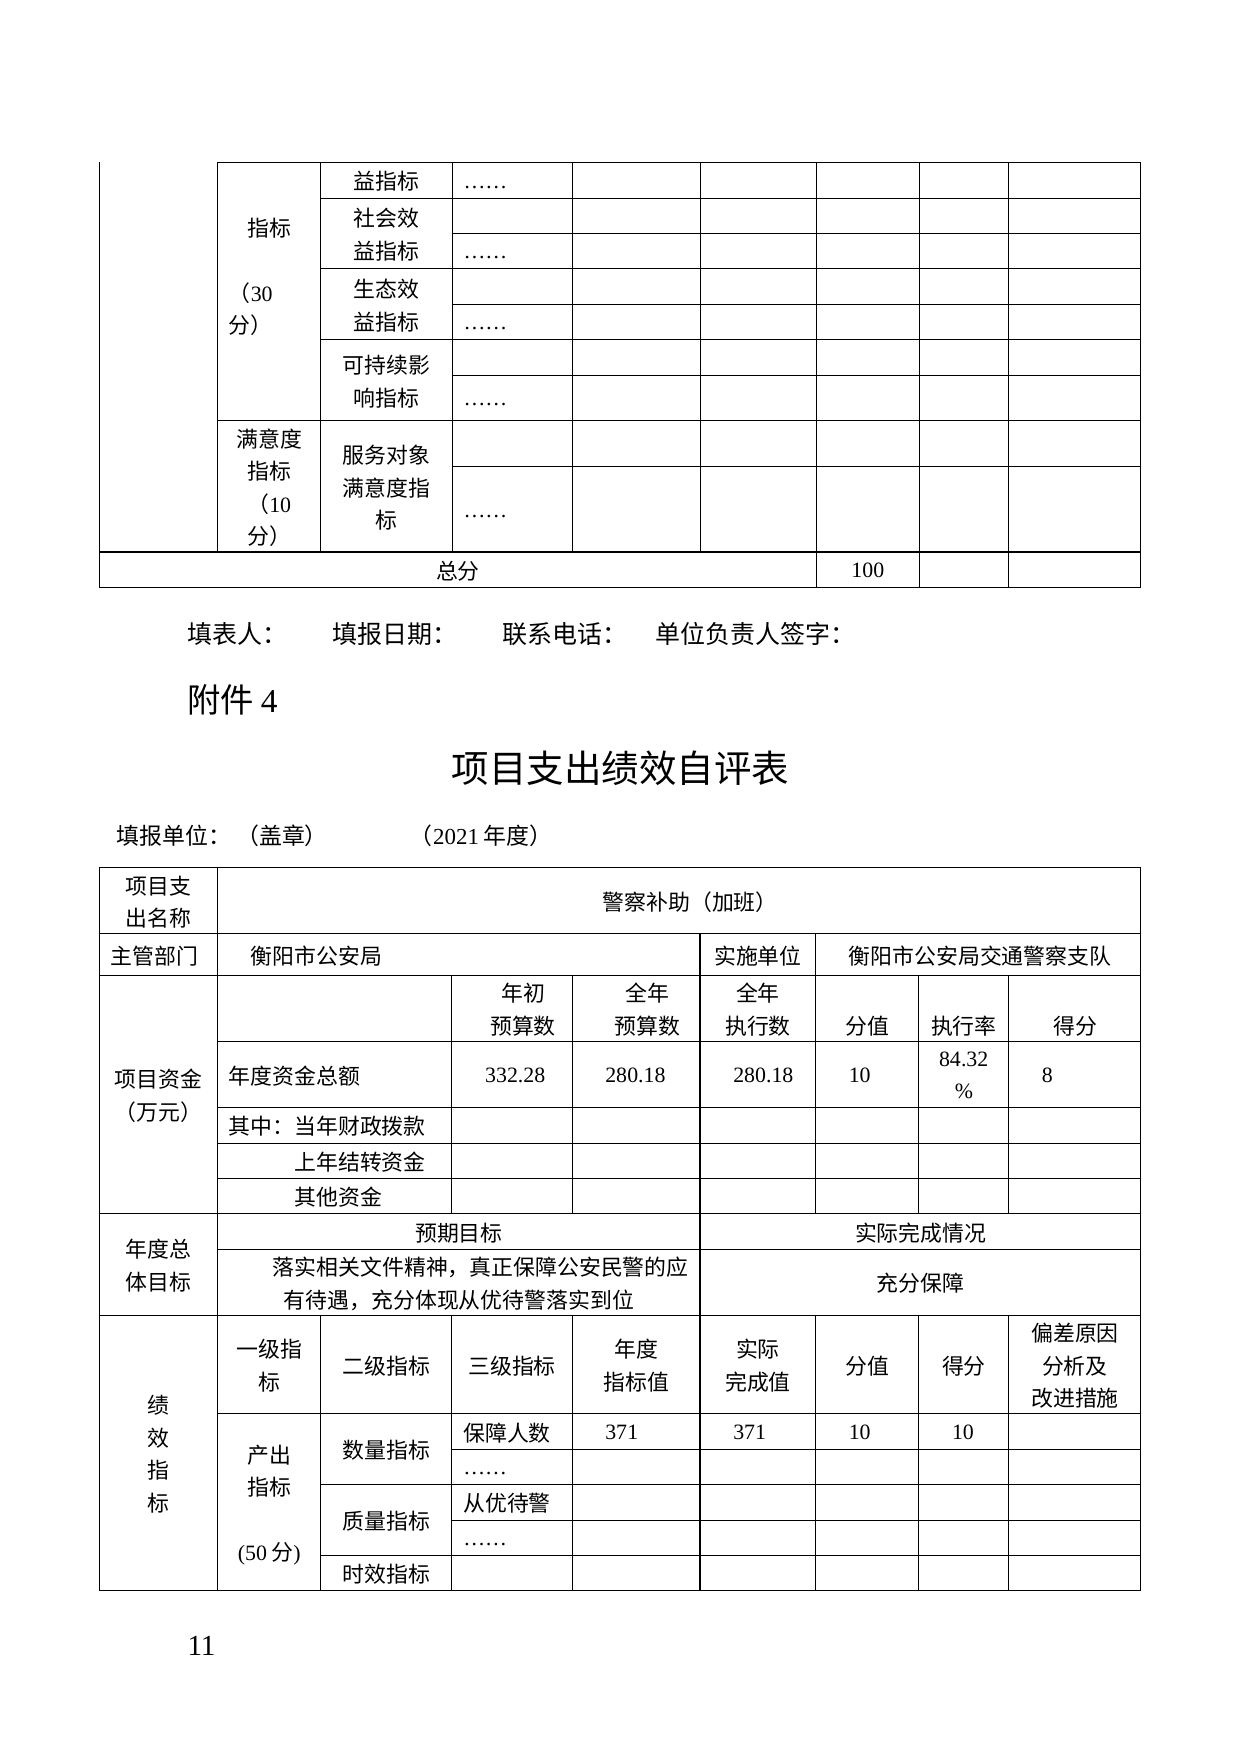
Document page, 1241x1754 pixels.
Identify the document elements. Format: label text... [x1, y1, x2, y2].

table_cell 其他资金 [218, 1179, 451, 1213]
table_cell 效益 指标 （30分） [218, 163, 320, 420]
table_cell [1009, 1179, 1140, 1213]
table_cell [573, 269, 700, 304]
table_cell [1009, 1414, 1140, 1449]
table_cell 全年 预算数 [573, 976, 699, 1041]
table_cell [1009, 163, 1140, 197]
table_cell [920, 467, 1008, 551]
table_cell [1009, 1450, 1140, 1484]
table_cell 填报单位： （盖章） （2021年度） [99, 802, 1141, 867]
table_cell …… [453, 376, 572, 420]
table_cell [453, 269, 572, 304]
table_cell 衡阳市公安局交通警察支队 [816, 934, 1140, 975]
table_cell [1009, 1144, 1140, 1178]
table_cell 充分保障 [701, 1250, 1140, 1315]
table_cell [919, 1108, 1008, 1142]
table_cell 经济效 益指标 [321, 163, 452, 197]
table_cell 项目资金 （万元） [100, 976, 217, 1213]
table_cell [919, 1144, 1008, 1178]
table_cell [701, 1521, 815, 1555]
table_cell 分值 [816, 976, 918, 1041]
table_cell 84.32% [919, 1042, 1008, 1107]
table_cell …… [453, 467, 572, 551]
table_cell [701, 1556, 815, 1590]
table_cell [1009, 305, 1140, 339]
table_cell 偏差原因 分析及 改进措施 [1009, 1316, 1140, 1413]
table_cell [817, 421, 919, 466]
table_cell 服务对象满意度指标 [321, 421, 452, 551]
table_cell [816, 1485, 918, 1519]
table_cell [817, 163, 919, 197]
table_cell [816, 1108, 918, 1142]
table_cell [573, 340, 700, 374]
table_cell 年度资金总额 [218, 1042, 451, 1107]
table_cell [701, 305, 816, 339]
table_cell [573, 376, 700, 420]
table_cell [1009, 421, 1140, 466]
table_cell 时效指标 [321, 1556, 451, 1590]
table_cell [1009, 1521, 1140, 1555]
table_cell [816, 1450, 918, 1484]
table_cell [573, 1485, 699, 1519]
table_cell 可持续影响指标 [321, 340, 452, 420]
table_cell [1009, 1108, 1140, 1142]
table_header 项目支出绩效自评表 [99, 730, 1141, 802]
table_cell [573, 199, 700, 233]
table_cell [1009, 1556, 1140, 1590]
table_cell 10 [816, 1042, 918, 1107]
table_cell [1009, 269, 1140, 304]
table_cell 数量指标 [321, 1414, 451, 1484]
table_cell [701, 467, 816, 551]
table_cell 产出 指标 (50分) [218, 1414, 320, 1590]
table_cell [573, 467, 700, 551]
table_cell [573, 421, 700, 466]
table_cell 实施单位 [701, 934, 815, 975]
table_cell 保障人数 [452, 1414, 572, 1449]
table_cell [919, 1450, 1008, 1484]
table_cell [817, 340, 919, 374]
table_cell [1009, 340, 1140, 374]
table_cell [919, 1556, 1008, 1590]
table_cell 280.18 [573, 1042, 699, 1107]
table_cell [573, 1521, 699, 1555]
table_cell [1009, 553, 1140, 587]
table_cell [920, 421, 1008, 466]
table_cell 上年结转资金 [218, 1144, 451, 1178]
table_cell [453, 421, 572, 466]
table_cell [701, 1144, 815, 1178]
table_cell [816, 1521, 918, 1555]
table_cell 绩 效 指 标 [100, 1316, 217, 1590]
table_cell 得分 [919, 1316, 1008, 1413]
table_cell 执行率 [919, 976, 1008, 1041]
table_cell [920, 269, 1008, 304]
table_cell 10 [816, 1414, 918, 1449]
table_cell 警察补助（加班） [218, 868, 1140, 933]
table_cell [573, 163, 700, 197]
table_cell …… [452, 1450, 572, 1484]
table_cell [452, 1108, 572, 1142]
table_cell [573, 1450, 699, 1484]
table_cell 年初 预算数 [452, 976, 572, 1041]
table_cell [573, 234, 700, 268]
table_cell 10 [919, 1414, 1008, 1449]
table_cell [573, 1556, 699, 1590]
table_cell [920, 340, 1008, 374]
table_cell 332.28 [452, 1042, 572, 1107]
table_cell [1009, 467, 1140, 551]
table_cell [701, 234, 816, 268]
table_cell [817, 305, 919, 339]
table_cell 落实相关文件精神，真正保障公安民警的应有待遇，充分体现从优待警落实到位 [218, 1250, 699, 1315]
table_cell 生态效 益指标 [321, 269, 452, 339]
table_cell …… [452, 1521, 572, 1555]
table_cell 年度 指标值 [573, 1316, 699, 1413]
table_cell [701, 340, 816, 374]
table_cell [817, 199, 919, 233]
table_cell [919, 1179, 1008, 1213]
table_cell [701, 269, 816, 304]
table_cell [920, 305, 1008, 339]
table_cell 实际 完成值 [701, 1316, 815, 1413]
table_cell [701, 1450, 815, 1484]
table_cell [453, 199, 572, 233]
table_cell [817, 467, 919, 551]
table_cell [573, 1144, 699, 1178]
table_cell 从优待警 [452, 1485, 572, 1519]
table_cell [452, 1179, 572, 1213]
table_cell [573, 1108, 699, 1142]
table_cell 社会效 益指标 [321, 199, 452, 268]
table_cell [817, 269, 919, 304]
table_cell [701, 1108, 815, 1142]
table_cell [701, 1179, 815, 1213]
text 填表人： 填报日期： 联系电话： 单位负责人签字： [187, 600, 1053, 665]
table_cell [1009, 234, 1140, 268]
table_cell [453, 340, 572, 374]
table_cell 满意度 指标 （10分） [218, 421, 320, 551]
table_cell [701, 376, 816, 420]
table_cell 得分 [1009, 976, 1140, 1041]
table_cell 衡阳市公安局 [218, 934, 699, 975]
table_cell 8 [1009, 1042, 1140, 1107]
table_cell [1009, 1485, 1140, 1519]
table_cell 项目支 出名称 [100, 868, 217, 933]
table_cell [919, 1521, 1008, 1555]
text 附件4 [187, 665, 1053, 730]
table_cell 总分 [100, 553, 816, 587]
table_cell …… [453, 234, 572, 268]
table_cell 一级指标 [218, 1316, 320, 1413]
table_cell [701, 199, 816, 233]
table_cell …… [453, 305, 572, 339]
table_cell [452, 1144, 572, 1178]
table_cell [920, 553, 1008, 587]
table_cell 二级指标 [321, 1316, 451, 1413]
table_cell [920, 199, 1008, 233]
table_cell [573, 305, 700, 339]
table_cell [920, 163, 1008, 197]
table_cell [573, 1179, 699, 1213]
table_cell [817, 234, 919, 268]
table_cell 100 [817, 553, 919, 587]
table_cell [920, 376, 1008, 420]
table_cell [701, 163, 816, 197]
table_cell 三级指标 [452, 1316, 572, 1413]
table_cell 其中：当年财政拨款 [218, 1108, 451, 1142]
table_cell [816, 1144, 918, 1178]
table_cell 预期目标 [218, 1214, 699, 1249]
table_cell 年度总 体目标 [100, 1214, 217, 1315]
table_cell [817, 376, 919, 420]
table_cell 280.18 [701, 1042, 815, 1107]
table_cell [920, 234, 1008, 268]
table_cell [218, 976, 451, 1041]
table_cell 质量指标 [321, 1485, 451, 1555]
table_cell [452, 1556, 572, 1590]
table_cell 371 [573, 1414, 699, 1449]
table_cell [701, 421, 816, 466]
table_cell 实际完成情况 [701, 1214, 1140, 1249]
table_cell [1009, 376, 1140, 420]
table_cell …… [453, 163, 572, 197]
table_cell [919, 1485, 1008, 1519]
table_cell 371 [701, 1414, 815, 1449]
table_cell [816, 1179, 918, 1213]
table_cell [816, 1556, 918, 1590]
table_cell 主管部门 [100, 934, 217, 975]
table_cell [1009, 199, 1140, 233]
table_cell 全年 执行数 [701, 976, 815, 1041]
table_cell 分值 [816, 1316, 918, 1413]
table_cell [701, 1485, 815, 1519]
